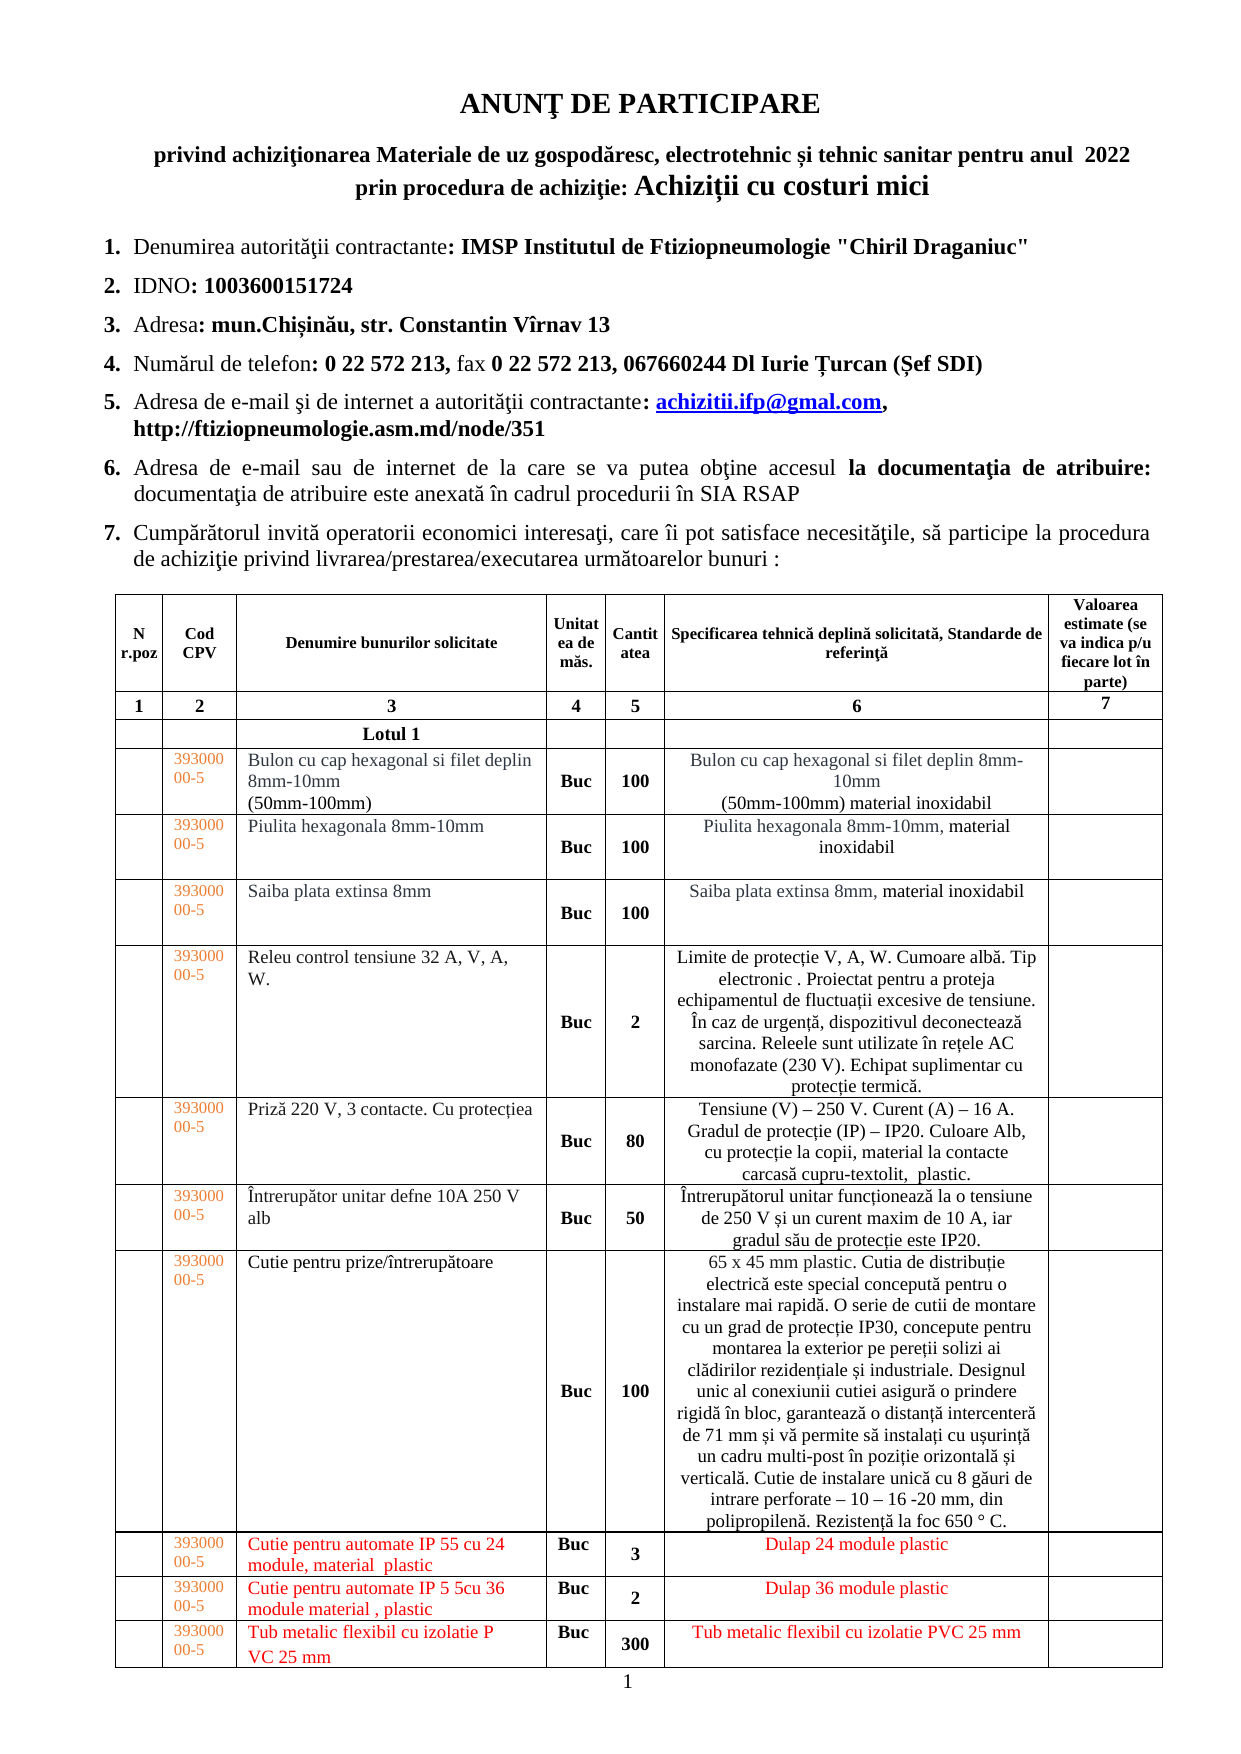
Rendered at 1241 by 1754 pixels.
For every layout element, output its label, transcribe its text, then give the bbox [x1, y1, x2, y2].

table_cell Saiba plata extinsa 8mm, material inoxidabil [665, 880, 1048, 945]
table_cell 3 [606, 1533, 664, 1576]
table_cell Piulita hexagonala 8mm-10mm, material inoxidabil [665, 815, 1048, 879]
table_cell [547, 720, 605, 748]
table_cell 6 [665, 692, 1048, 719]
table_cell [1049, 946, 1162, 1097]
table_header Specificarea tehnică deplină solicitată, Standarde de referinţă [665, 595, 1048, 691]
table_cell 7 [1049, 692, 1162, 719]
table_cell [1049, 880, 1162, 945]
table_cell [1049, 1533, 1162, 1576]
table_cell [116, 720, 162, 748]
table_cell [116, 880, 162, 945]
list IDNO: 1003600151724 [103, 272, 1152, 298]
table_cell Saiba plata extinsa 8mm [237, 880, 546, 945]
table_cell [163, 720, 236, 748]
table_cell [1049, 720, 1162, 748]
table_cell Dulap 24 module plastic [665, 1533, 1048, 1576]
table_cell [116, 946, 162, 1097]
table_cell [665, 720, 1048, 748]
table_cell Cutie pentru automate IP 55 cu 24 module, material plastic [433, 1533, 546, 1576]
list Adresa: mun.Chișinău, str. Constantin Vîrnav 13 [103, 311, 1152, 337]
table_cell Buc [547, 815, 605, 879]
table_header Valoarea estimate (se va indica p/u fiecare lot în parte) [1049, 595, 1162, 691]
table_header Cantitatea [606, 595, 664, 691]
table_cell [116, 1251, 162, 1531]
table_cell 2 [163, 692, 236, 719]
table_cell 3 [237, 692, 546, 719]
table_cell Buc [547, 1251, 605, 1531]
table_cell Buc [547, 946, 605, 1097]
table_cell [116, 1577, 162, 1620]
table_cell [116, 1185, 162, 1250]
table_cell [1049, 1185, 1162, 1250]
table_cell Buc [547, 880, 605, 945]
table_cell Limite de protecție V, A, W. Cumoare albă. Tip electronic . Proiectat pentru a proteja echipamentul de fluctuații excesive de tensiune. În caz de urgență, dispozitivul deconectează sarcina. Releele sunt utilizate în rețele AC monofazate (230 V). Echipat suplimentar cu protecție termică. [665, 946, 791, 1097]
list Denumirea autorităţii contractante: IMSP Institutul de Ftiziopneumologie "Chiril Draganiuc" [103, 233, 1152, 259]
table_cell Priză 220 V, 3 contacte. Cu protecțiea [237, 1098, 546, 1184]
table_cell [606, 720, 664, 748]
table_header Unitatea de măs. [547, 595, 605, 691]
text prin procedura de achiziţie: Achiziții cu costuri mici [133, 168, 1152, 201]
table_cell [116, 1098, 162, 1184]
table_cell 2 [606, 1577, 664, 1620]
list Adresa de e-mail sau de internet de la care se va putea obţine accesul la documentaţia de atribuire: documentaţia de atribuire este anexată în cadrul procedurii în SIA RSAP [103, 454, 1152, 506]
table_cell Tensiune (V) – 250 V. Curent (A) – 16 A. Gradul de protecție (IP) – IP20. Culoare Alb, cu protecție la copii, material la contacte carcasă cupru-textolit, plastic. [665, 1098, 1048, 1184]
table_cell Întrerupătorul unitar funcționează la o tensiune de 250 V și un curent maxim de 10 A, iar gradul său de protecție este IP20. [665, 1185, 1048, 1250]
table_header Cod CPV [163, 595, 236, 691]
table_cell Limite de protecție V, A, W. Cumoare albă. Tip electronic . Proiectat pentru a proteja echipamentul de fluctuații excesive de tensiune. În caz de urgență, dispozitivul deconectează sarcina. Releele sunt utilizate în rețele AC monofazate (230 V). Echipat suplimentar cu protecție termică. [922, 946, 1048, 1097]
table_cell 100 [606, 880, 664, 945]
list Adresa de e-mail şi de internet a autorităţii contractante: achizitii.ifp@gmal.com, http://ftiziopneumologie.asm.md/node/351 [103, 388, 1152, 441]
table_cell 65 x 45 mm plastic. Cutia de distribuție electrică este special concepută pentru o instalare mai rapidă. O serie de cutii de montare cu un grad de protecție IP30, concepute pentru montarea la exterior pe pereții solizi ai clădirilor rezidențiale și industriale. Designul unic al conexiunii cutiei asigură o prindere rigidă în bloc, garantează o distanță intercenteră de 71 mm și vă permite să instalați cu ușurință un cadru multi-post în poziție orizontală și verticală. Cutie de instalare unică cu 8 găuri de intrare perforate – 10 – 16 -20 mm, din polipropilenă. Rezistență la foc 650 ° C. [665, 1251, 1048, 1531]
table_cell 5 [606, 692, 664, 719]
table_cell [1049, 1098, 1162, 1184]
table_cell Buc [547, 1098, 605, 1184]
table_cell [116, 749, 162, 813]
table_cell 39300000-5 [163, 815, 236, 879]
table_cell 39300000-5 [163, 946, 236, 1097]
table_cell 100 [606, 749, 664, 813]
table_cell 50 [606, 1185, 664, 1250]
table_cell 39300000-5 [163, 880, 236, 945]
table_cell [116, 815, 162, 879]
table_cell Buc [547, 749, 605, 813]
table_cell 80 [606, 1098, 664, 1184]
list Numărul de telefon: 0 22 572 213, fax 0 22 572 213, 067660244 Dl Iurie Țurcan (Șef SDI) [103, 349, 1152, 376]
table_cell [1049, 749, 1162, 813]
table_cell 1 [116, 692, 162, 719]
table_cell Cutie pentru prize/întrerupătoare [237, 1251, 546, 1531]
table_header Denumire bunurilor solicitate [237, 595, 546, 691]
table_cell [1049, 1577, 1162, 1620]
table_cell 39300000-5 [163, 1533, 236, 1576]
table_cell 39300000-5 [163, 749, 236, 813]
table_cell Buc [547, 1533, 605, 1576]
table_header Nr.poz [116, 595, 162, 691]
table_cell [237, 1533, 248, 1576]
table_cell Buc [547, 1185, 605, 1250]
table_cell 100 [606, 1251, 664, 1531]
table_cell Buc [547, 1577, 605, 1620]
table_cell 39300000-5 [163, 1621, 236, 1667]
table_cell [1049, 815, 1162, 879]
table_cell [1049, 1251, 1162, 1531]
table_cell Lotul 1 [237, 720, 546, 748]
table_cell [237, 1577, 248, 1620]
table_cell Cutie pentru automate IP 5 5cu 36 module material , plastic [433, 1577, 546, 1620]
table_cell Întrerupător unitar defne 10A 250 V alb [237, 1185, 546, 1250]
table_cell 39300000-5 [163, 1251, 236, 1531]
table_cell Releu control tensiune 32 A, V, A, W. [237, 946, 546, 1097]
table_cell 100 [606, 815, 664, 879]
table_cell [116, 1621, 162, 1667]
table_cell 300 [606, 1621, 664, 1667]
table_cell 39300000-5 [163, 1098, 236, 1184]
table_cell Tub metalic flexibil cu izolatie P VC 25 mm [237, 1621, 546, 1667]
table_cell 2 [606, 946, 664, 1097]
table_cell Piulita hexagonala 8mm-10mm [237, 815, 546, 879]
subtitle ANUNŢ DE PARTICIPARE [103, 86, 1152, 120]
table_cell 39300000-5 [163, 1577, 236, 1620]
table_cell 39300000-5 [163, 1185, 236, 1250]
table_cell [116, 1533, 162, 1576]
table_cell Dulap 36 module plastic [665, 1577, 1048, 1620]
table_cell Tub metalic flexibil cu izolatie PVC 25 mm [665, 1621, 1048, 1667]
list Cumpărătorul invită operatorii economici interesaţi, care îi pot satisface necesităţile, să participe la procedura de achiziţie privind livrarea/prestarea/executarea următoarelor bunuri : [103, 519, 1152, 572]
table_cell Buc [547, 1621, 605, 1667]
table_cell Bulon cu cap hexagonal si filet deplin 8mm-10mm (50mm-100mm) material inoxidabil [665, 749, 1048, 813]
table_cell 4 [547, 692, 605, 719]
text privind achiziţionarea Materiale de uz gospodăresc, electrotehnic și tehnic sanitar pentru anul 2022 [133, 141, 1152, 168]
table_cell Bulon cu cap hexagonal si filet deplin 8mm-10mm (50mm-100mm) [237, 749, 546, 813]
table_cell [1049, 1621, 1162, 1667]
